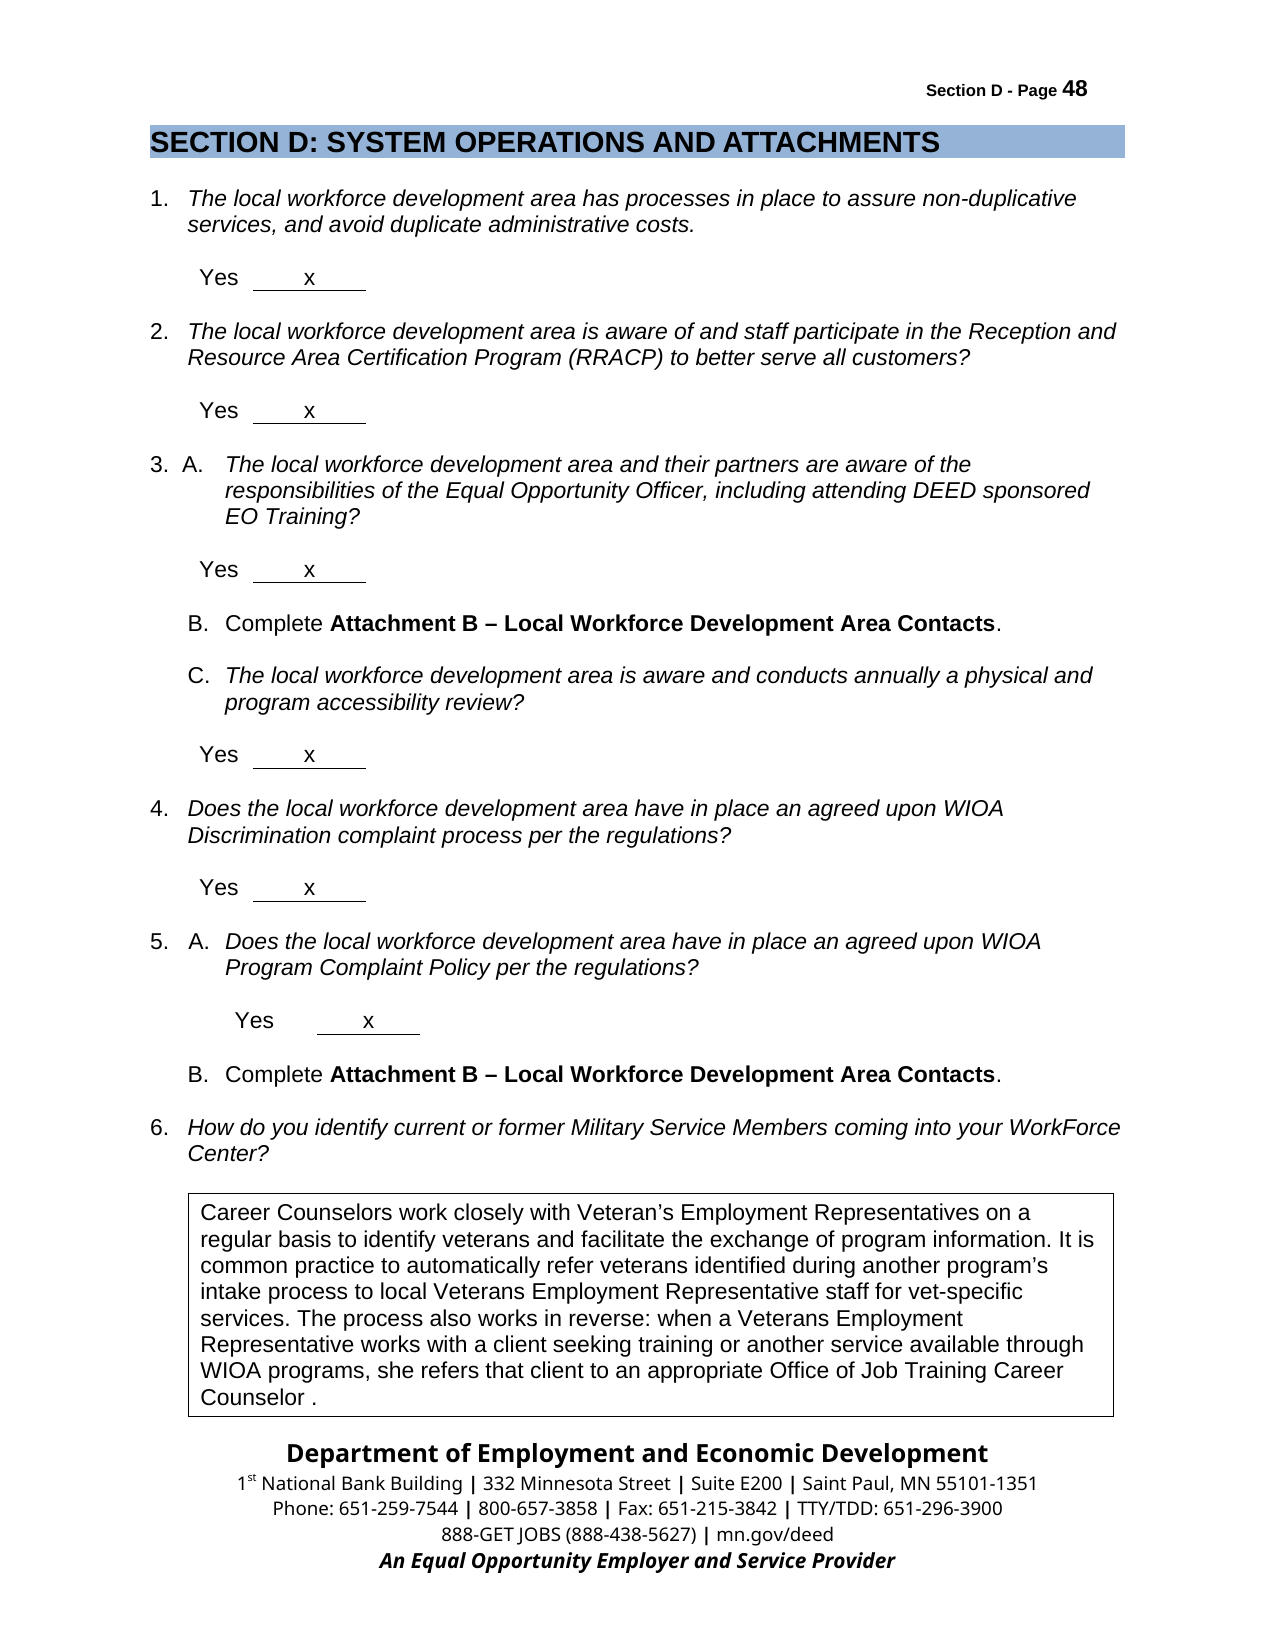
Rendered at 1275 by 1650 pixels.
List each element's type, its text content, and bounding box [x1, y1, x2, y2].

table_header x [253, 556, 366, 582]
list 2. The local workforce development area is aware of and staff participate in the Reception and Resource Area Certification Program (RRACP) to better serve all customers? [150, 318, 1125, 370]
table_header Yes [188, 741, 253, 768]
list 5. A. Does the local workforce development area have in place an agreed upon WIOA Program Complaint Policy per the regulations? [150, 928, 1125, 981]
table_header x [253, 264, 366, 290]
list 1. The local workforce development area has processes in place to assure non-duplicative services, and avoid duplicate administrative costs. [150, 185, 1125, 238]
table_header x [253, 874, 366, 901]
subtitle SECTION D: SYSTEM OPERATIONS AND ATTACHMENTS [150, 125, 1125, 158]
table_header Yes [188, 264, 253, 290]
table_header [189, 1194, 1113, 1416]
table_header Yes [188, 397, 253, 423]
table_header Yes [188, 874, 253, 901]
table_header Yes [188, 556, 253, 582]
text B. Complete Attachment B – Local Workforce Development Area Contacts. [187, 1061, 1125, 1087]
table_header x [253, 741, 366, 768]
text B. Complete Attachment B – Local Workforce Development Area Contacts. [187, 610, 1125, 636]
table_header x [317, 1007, 420, 1033]
table_header x [253, 397, 366, 423]
text 4. Does the local workforce development area have in place an agreed upon WIOA Discrimination complaint process per the regulations? [150, 795, 1125, 848]
text 6. How do you identify current or former Military Service Members coming into your WorkForce Center? [150, 1113, 1125, 1166]
list 3. A. The local workforce development area and their partners are aware of the responsibilities of the Equal Opportunity Officer, including attending DEED sponsored EO Training? [150, 451, 1125, 529]
text C. The local workforce development area is aware and conducts annually a physical and program accessibility review? [187, 662, 1125, 715]
table_header Yes [223, 1007, 317, 1033]
